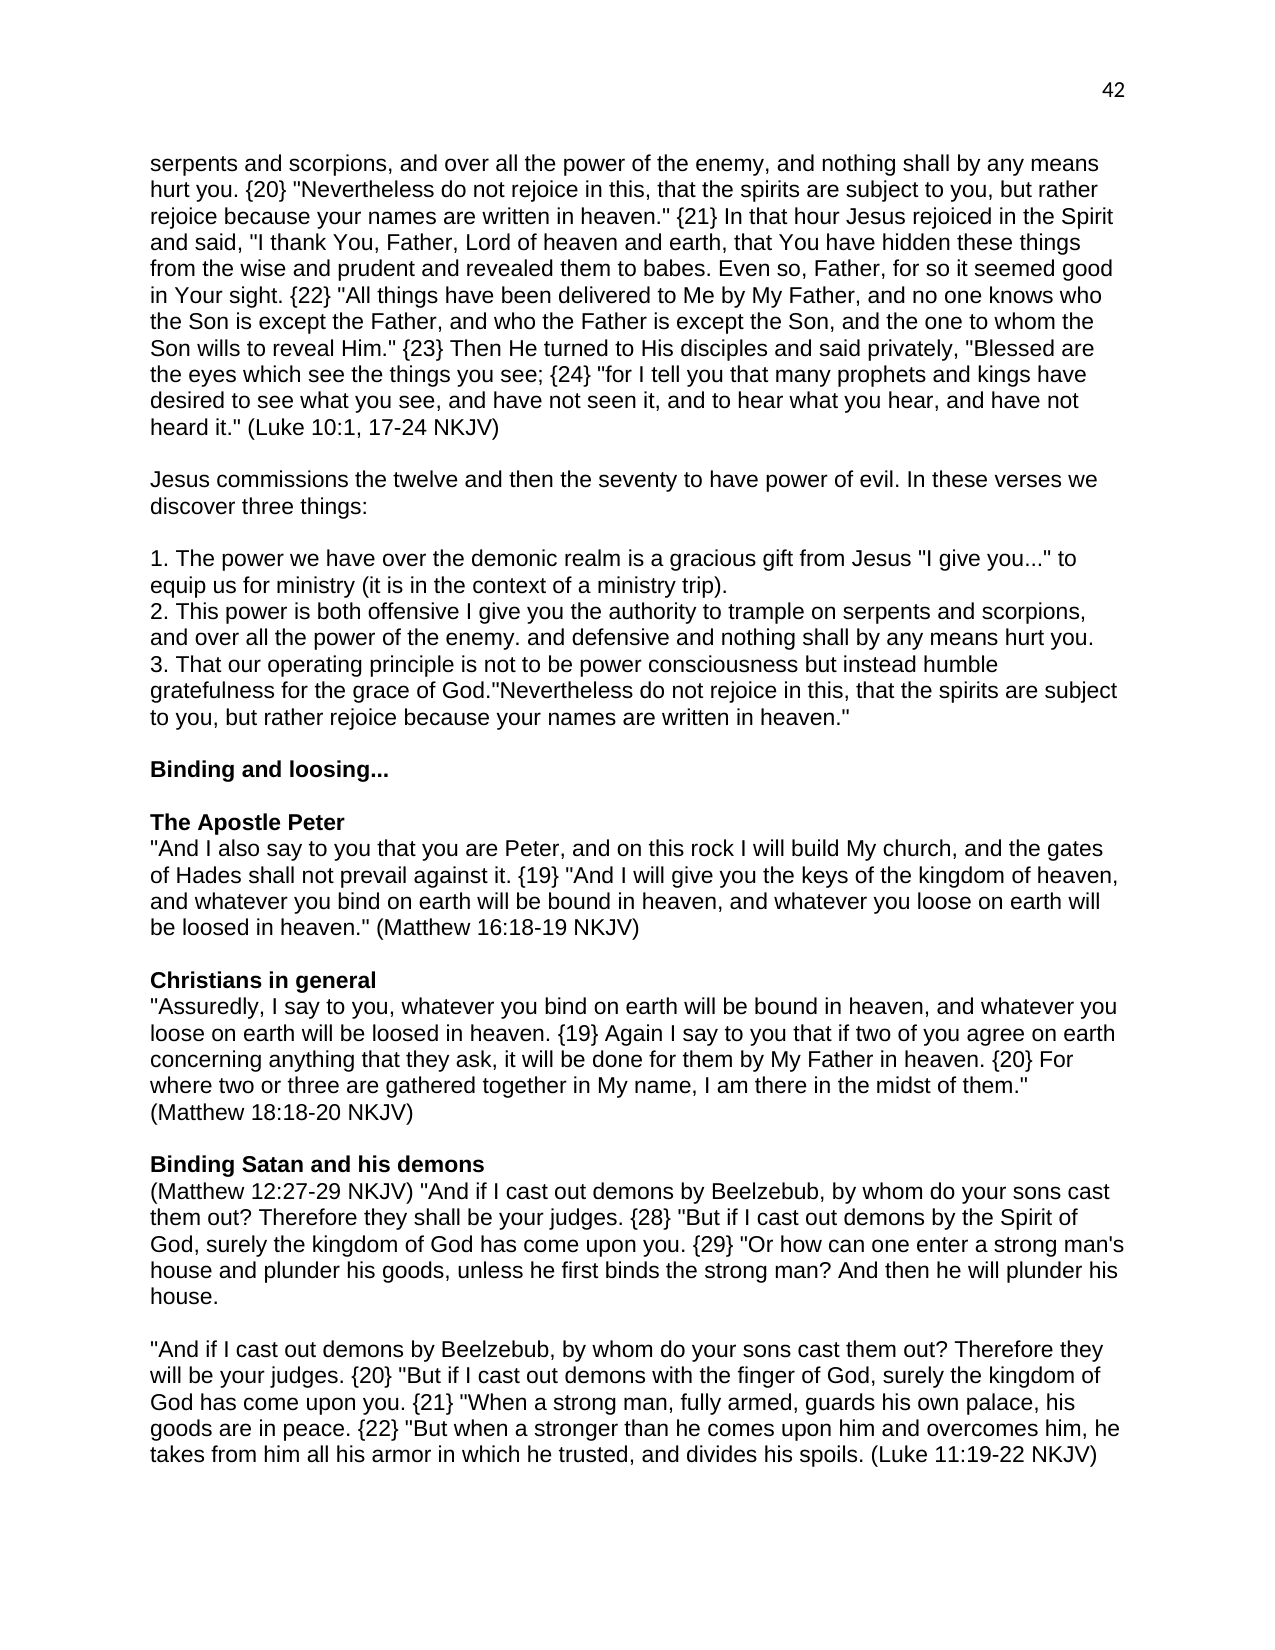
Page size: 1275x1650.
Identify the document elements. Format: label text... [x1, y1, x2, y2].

text Christians in general [150, 967, 1125, 993]
text Binding Satan and his demons [150, 1151, 1125, 1178]
text "And I also say to you that you are Peter, and on this rock I will build My church, and the gates of Hades shall not prevail against it. {19} "And I will give you the keys of the kingdom of heaven, and whatever you bind on earth will be bound in heaven, and whatever you loose on earth will be loosed in heaven." (Matthew 16:18-19 NKJV) [150, 835, 1125, 941]
text (Matthew 12:27-29 NKJV) "And if I cast out demons by Beelzebub, by whom do your sons cast them out? Therefore they shall be your judges. {28} "But if I cast out demons by the Spirit of God, surely the kingdom of God has come upon you. {29} "Or how can one enter a strong man's house and plunder his goods, unless he first binds the strong man? And then he will plunder his house. [150, 1178, 1125, 1309]
text "And if I cast out demons by Beelzebub, by whom do your sons cast them out? Therefore they will be your judges. {20} "But if I cast out demons with the finger of God, surely the kingdom of God has come upon you. {21} "When a strong man, fully armed, guards his own palace, his goods are in peace. {22} "But when a stronger than he comes upon him and overcomes him, he takes from him all his armor in which he trusted, and divides his spoils. (Luke 11:19-22 NKJV) [150, 1336, 1125, 1468]
text Binding and loosing... [150, 756, 1125, 782]
text 1. The power we have over the demonic realm is a gracious gift from Jesus "I give you..." to equip us for ministry (it is in the context of a ministry trip). [150, 545, 1125, 598]
text 2. This power is both offensive I give you the authority to trample on serpents and scorpions, and over all the power of the enemy. and defensive and nothing shall by any means hurt you. [150, 598, 1125, 651]
text 3. That our operating principle is not to be power consciousness but instead humble gratefulness for the grace of God."Nevertheless do not rejoice in this, that the spirits are subject to you, but rather rejoice because your names are written in heaven." [150, 651, 1125, 730]
text "Assuredly, I say to you, whatever you bind on earth will be bound in heaven, and whatever you loose on earth will be loosed in heaven. {19} Again I say to you that if two of you agree on earth concerning anything that they ask, it will be done for them by My Father in heaven. {20} For where two or three are gathered together in My name, I am there in the midst of them." (Matthew 18:18-20 NKJV) [150, 993, 1125, 1125]
text Jesus commissions the twelve and then the seventy to have power of evil. In these verses we discover three things: [150, 466, 1125, 519]
text The Apostle Peter [150, 809, 1125, 835]
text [150, 150, 1125, 440]
